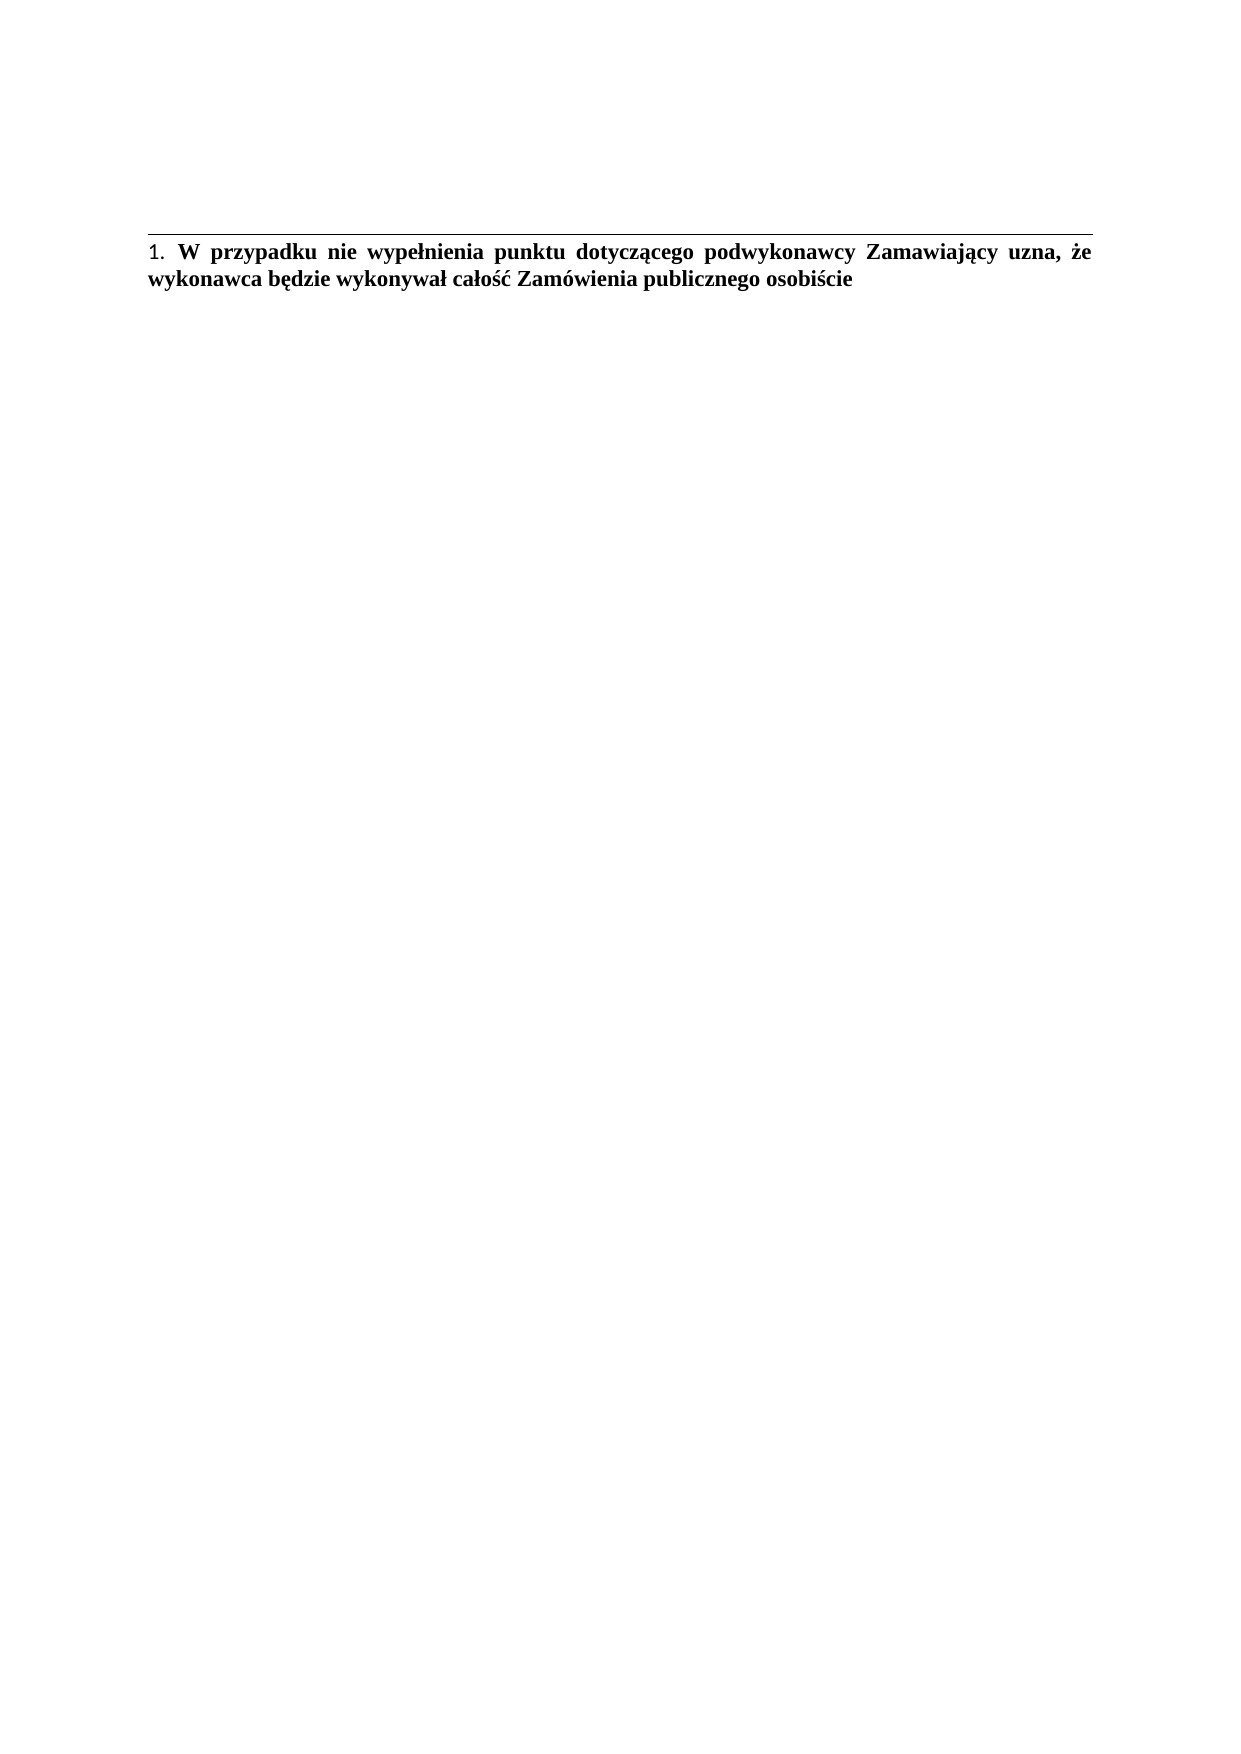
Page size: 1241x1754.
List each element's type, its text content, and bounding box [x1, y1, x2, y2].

list W przypadku nie wypełnienia punktu dotyczącego podwykonawcy Zamawiający uzna, że wykonawca będzie wykonywał całość Zamówienia publicznego osobiście [148, 235, 1093, 291]
